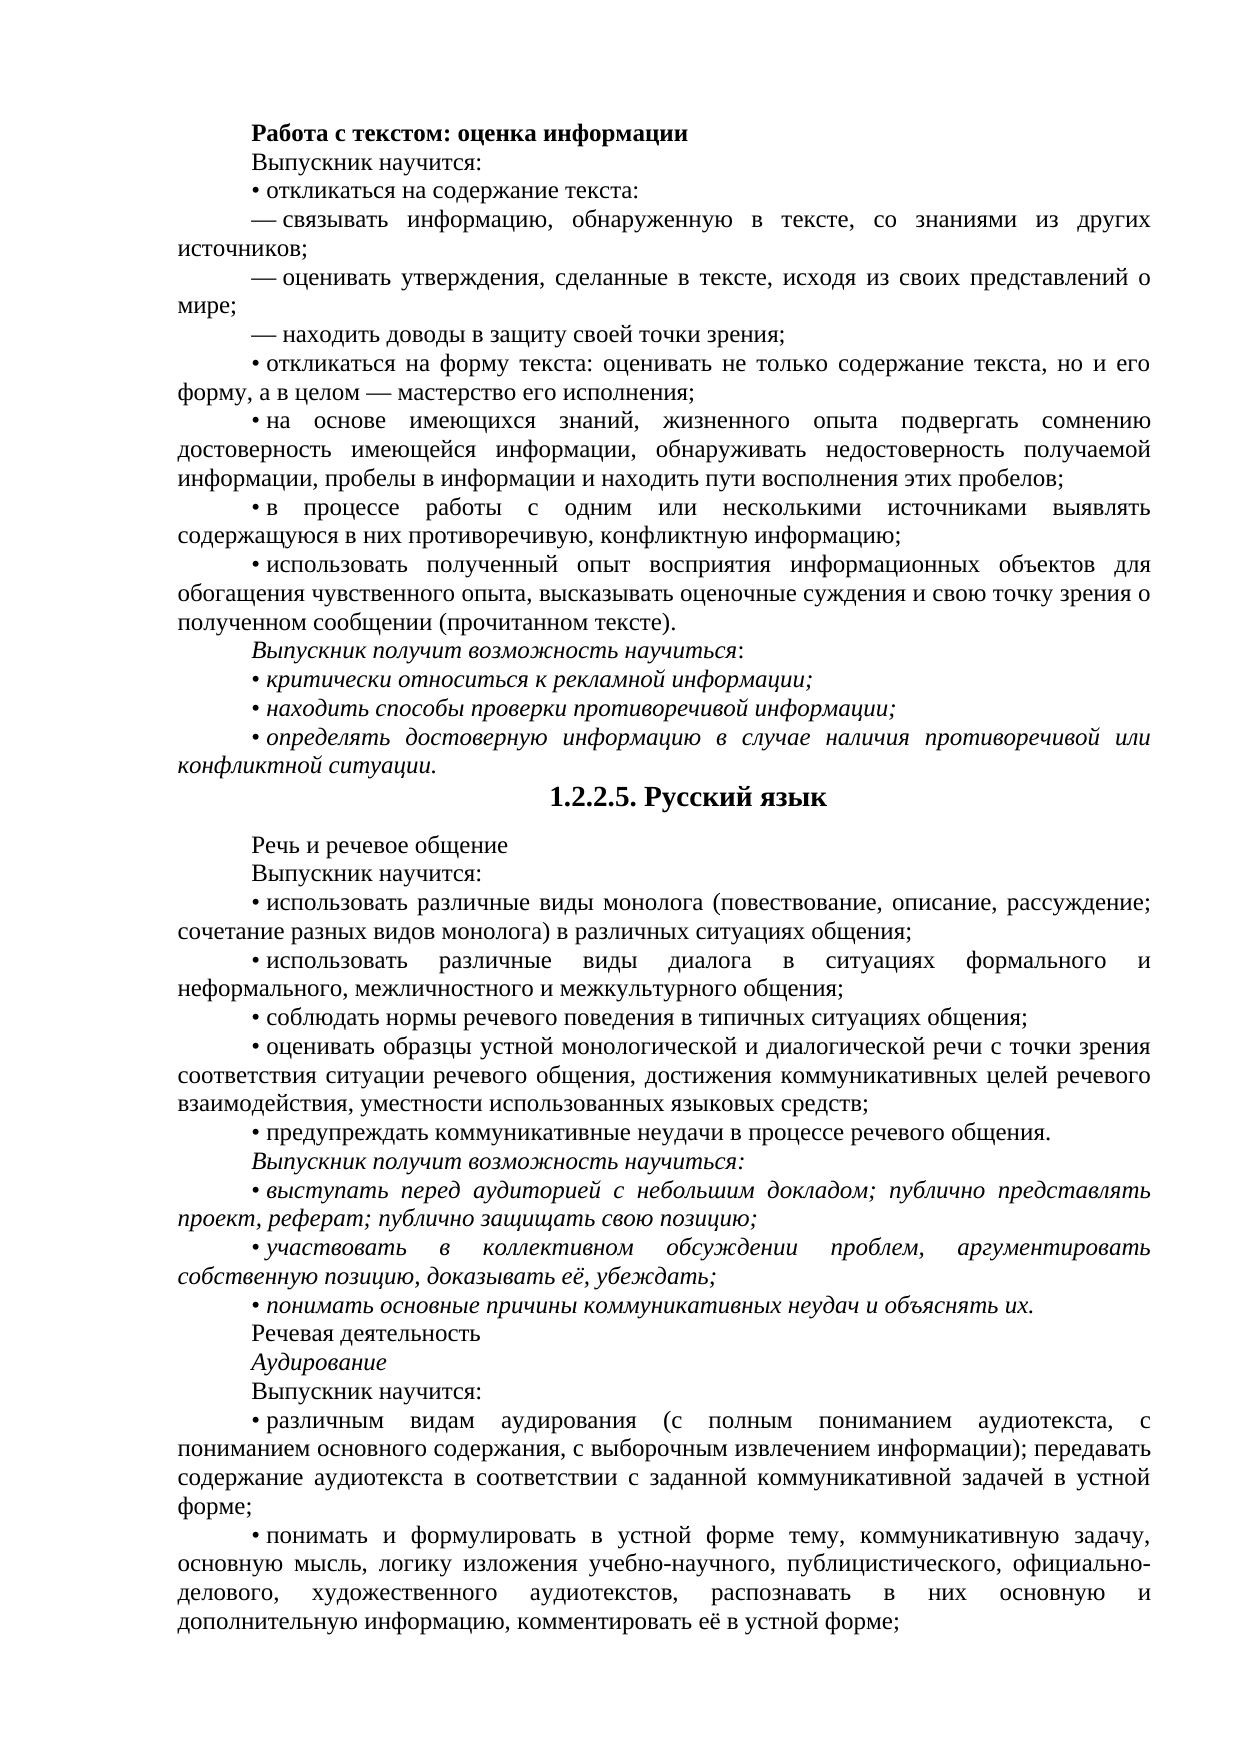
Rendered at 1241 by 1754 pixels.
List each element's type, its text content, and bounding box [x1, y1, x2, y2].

text • понимать и формулировать в устной форме тему, коммуникативную задачу, основную мысль, логику изложения учебно-научного, публицистического, официально-делового, художественного аудиотекстов, распознавать в них основную и дополнительную информацию, комментировать её в устной форме; [177, 1520, 1152, 1635]
text • различным видам аудирования (с полным пониманием аудиотекста, с пониманием основного содержания, с выборочным извлечением информации); передавать содержание аудиотекста в соответствии с заданной коммуникативной задачей в устной форме; [177, 1405, 1152, 1520]
text Выпускник научится: [177, 147, 1152, 176]
text • использовать различные виды диалога в ситуациях формального и неформального, межличностного и межкультурного общения; [177, 945, 1152, 1002]
text • определять достоверную информацию в случае наличия противоречивой или конфликтной ситуации. [177, 722, 1152, 779]
text • находить способы проверки противоречивой информации; [177, 693, 1152, 722]
text • в процессе работы с одним или несколькими источниками выявлять содержащуюся в них противоречивую, конфликтную информацию; [177, 492, 1152, 549]
text • откликаться на форму текста: оценивать не только содержание текста, но и его форму, а в целом — мастерство его исполнения; [177, 348, 1152, 406]
text — связывать информацию, обнаруженную в тексте, со знаниями из других источников; [177, 204, 1152, 262]
text • использовать различные виды монолога (повествование, описание, рассуждение; сочетание разных видов монолога) в различных ситуациях общения; [177, 887, 1152, 945]
text • понимать основные причины коммуникативных неудач и объяснять их. [177, 1290, 1152, 1318]
text Выпускник получит возможность научиться: [177, 636, 1152, 664]
text • выступать перед аудиторией с небольшим докладом; публично представлять проект, реферат; публично защищать свою позицию; [177, 1175, 1152, 1232]
text • использовать полученный опыт восприятия информационных объектов для обогащения чувственного опыта, высказывать оценочные суждения и свою точку зрения о полученном сообщении (прочитанном тексте). [177, 549, 1152, 636]
text Аудирование [177, 1347, 1152, 1376]
text • оценивать образцы устной монологической и диалогической речи с точки зрения соответствия ситуации речевого общения, достижения коммуникативных целей речевого взаимодействия, уместности использованных языковых средств; [177, 1031, 1152, 1117]
text Выпускник научится: [177, 1376, 1152, 1405]
text • участвовать в коллективном обсуждении проблем, аргументировать собственную позицию, доказывать её, убеждать; [177, 1232, 1152, 1290]
text • предупреждать коммуникативные неудачи в процессе речевого общения. [177, 1117, 1152, 1146]
text — оценивать утверждения, сделанные в тексте, исходя из своих представлений о мире; [177, 262, 1152, 319]
text Выпускник научится: [177, 858, 1152, 887]
text Речь и речевое общение [177, 830, 1152, 858]
text • на основе имеющихся знаний, жизненного опыта подвергать сомнению достоверность имеющейся информации, обнаруживать недостоверность получаемой информации, пробелы в информации и находить пути восполнения этих пробелов; [177, 406, 1152, 492]
text Выпускник получит возможность научиться: [177, 1146, 1152, 1175]
text 1.2.2.5. Русский язык [177, 779, 1152, 813]
text Работа с текстом: оценка информации [177, 118, 1152, 147]
text Речевая деятельность [177, 1318, 1152, 1347]
text — находить доводы в защиту своей точки зрения; [177, 319, 1152, 348]
text • критически относиться к рекламной информации; [177, 664, 1152, 693]
text • соблюдать нормы речевого поведения в типичных ситуациях общения; [177, 1002, 1152, 1031]
text • откликаться на содержание текста: [177, 176, 1152, 204]
